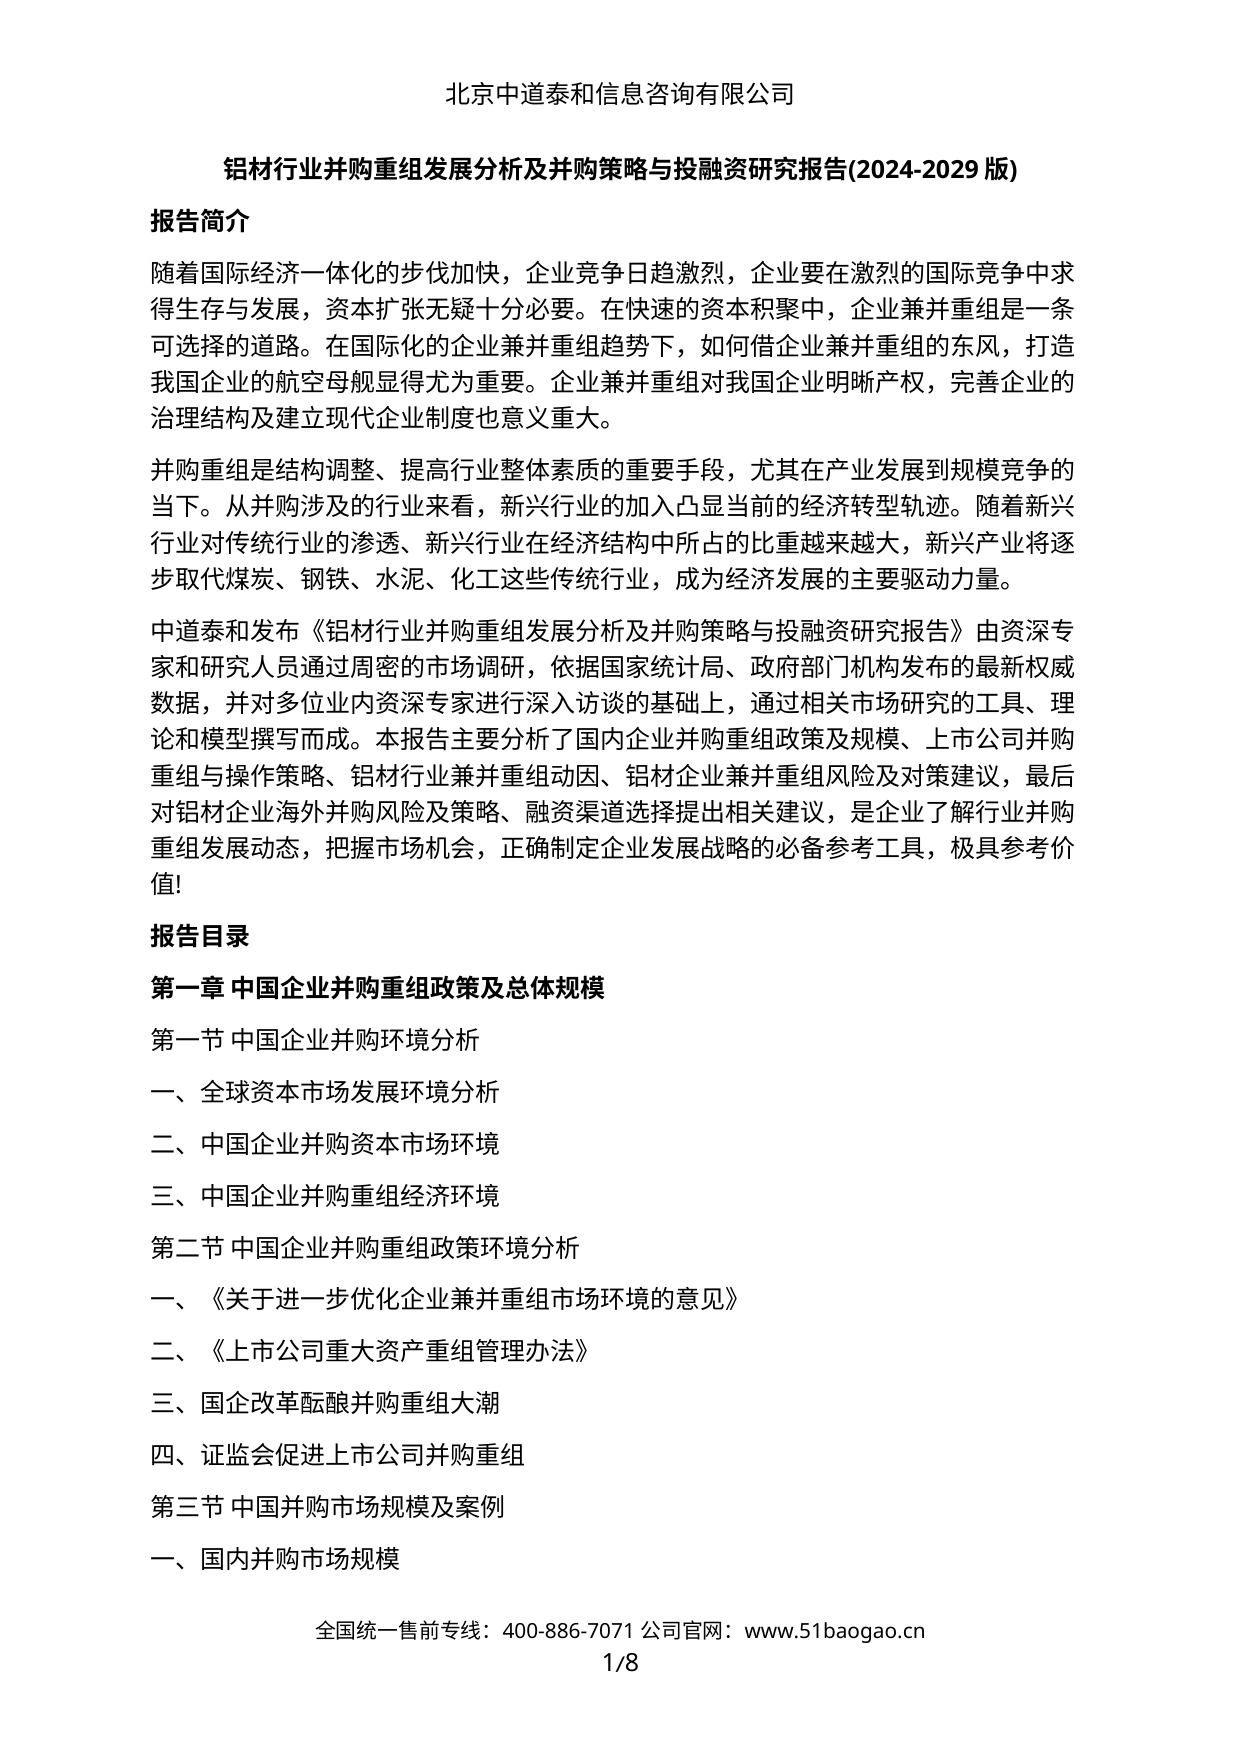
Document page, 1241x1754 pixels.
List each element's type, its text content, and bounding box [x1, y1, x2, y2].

text 一、全球资本市场发展环境分析 [150, 1072, 1090, 1109]
text 二、中国企业并购资本市场环境 [150, 1124, 1090, 1161]
text 一、国内并购市场规模 [150, 1539, 1090, 1576]
text 第二节 中国企业并购重组政策环境分析 [150, 1228, 1090, 1264]
text 报告目录 [150, 917, 1090, 953]
text 中道泰和发布《铝材行业并购重组发展分析及并购策略与投融资研究报告》由资深专家和研究人员通过周密的市场调研，依据国家统计局、政府部门机构发布的最新权威数据，并对多位业内资深专家进行深入访谈的基础上，通过相关市场研究的工具、理论和模型撰写而成。本报告主要分析了国内企业并购重组政策及规模、上市公司并购重组与操作策略、铝材行业兼并重组动因、铝材企业兼并重组风险及对策建议，最后对铝材企业海外并购风险及策略、融资渠道选择提出相关建议，是企业了解行业并购重组发展动态，把握市场机会，正确制定企业发展战略的必备参考工具，极具参考价值! [150, 611, 1090, 901]
text 三、国企改革酝酿并购重组大潮 [150, 1384, 1090, 1420]
text 第一章 中国企业并购重组政策及总体规模 [150, 969, 1090, 1005]
text 并购重组是结构调整、提高行业整体素质的重要手段，尤其在产业发展到规模竞争的当下。从并购涉及的行业来看，新兴行业的加入凸显当前的经济转型轨迹。随着新兴行业对传统行业的渗透、新兴行业在经济结构中所占的比重越来越大，新兴产业将逐步取代煤炭、钢铁、水泥、化工这些传统行业，成为经济发展的主要驱动力量。 [150, 451, 1090, 596]
text 第一节 中国企业并购环境分析 [150, 1021, 1090, 1057]
text 一、《关于进一步优化企业兼并重组市场环境的意见》 [150, 1280, 1090, 1316]
text 三、中国企业并购重组经济环境 [150, 1176, 1090, 1212]
text 第三节 中国并购市场规模及案例 [150, 1487, 1090, 1524]
text 铝材行业并购重组发展分析及并购策略与投融资研究报告(2024-2029版) [150, 150, 1090, 186]
text 四、证监会促进上市公司并购重组 [150, 1436, 1090, 1472]
text 报告简介 [150, 202, 1090, 238]
text 二、《上市公司重大资产重组管理办法》 [150, 1332, 1090, 1368]
text 随着国际经济一体化的步伐加快，企业竞争日趋激烈，企业要在激烈的国际竞争中求得生存与发展，资本扩张无疑十分必要。在快速的资本积聚中，企业兼并重组是一条可选择的道路。在国际化的企业兼并重组趋势下，如何借企业兼并重组的东风，打造我国企业的航空母舰显得尤为重要。企业兼并重组对我国企业明晰产权，完善企业的治理结构及建立现代企业制度也意义重大。 [150, 254, 1090, 435]
